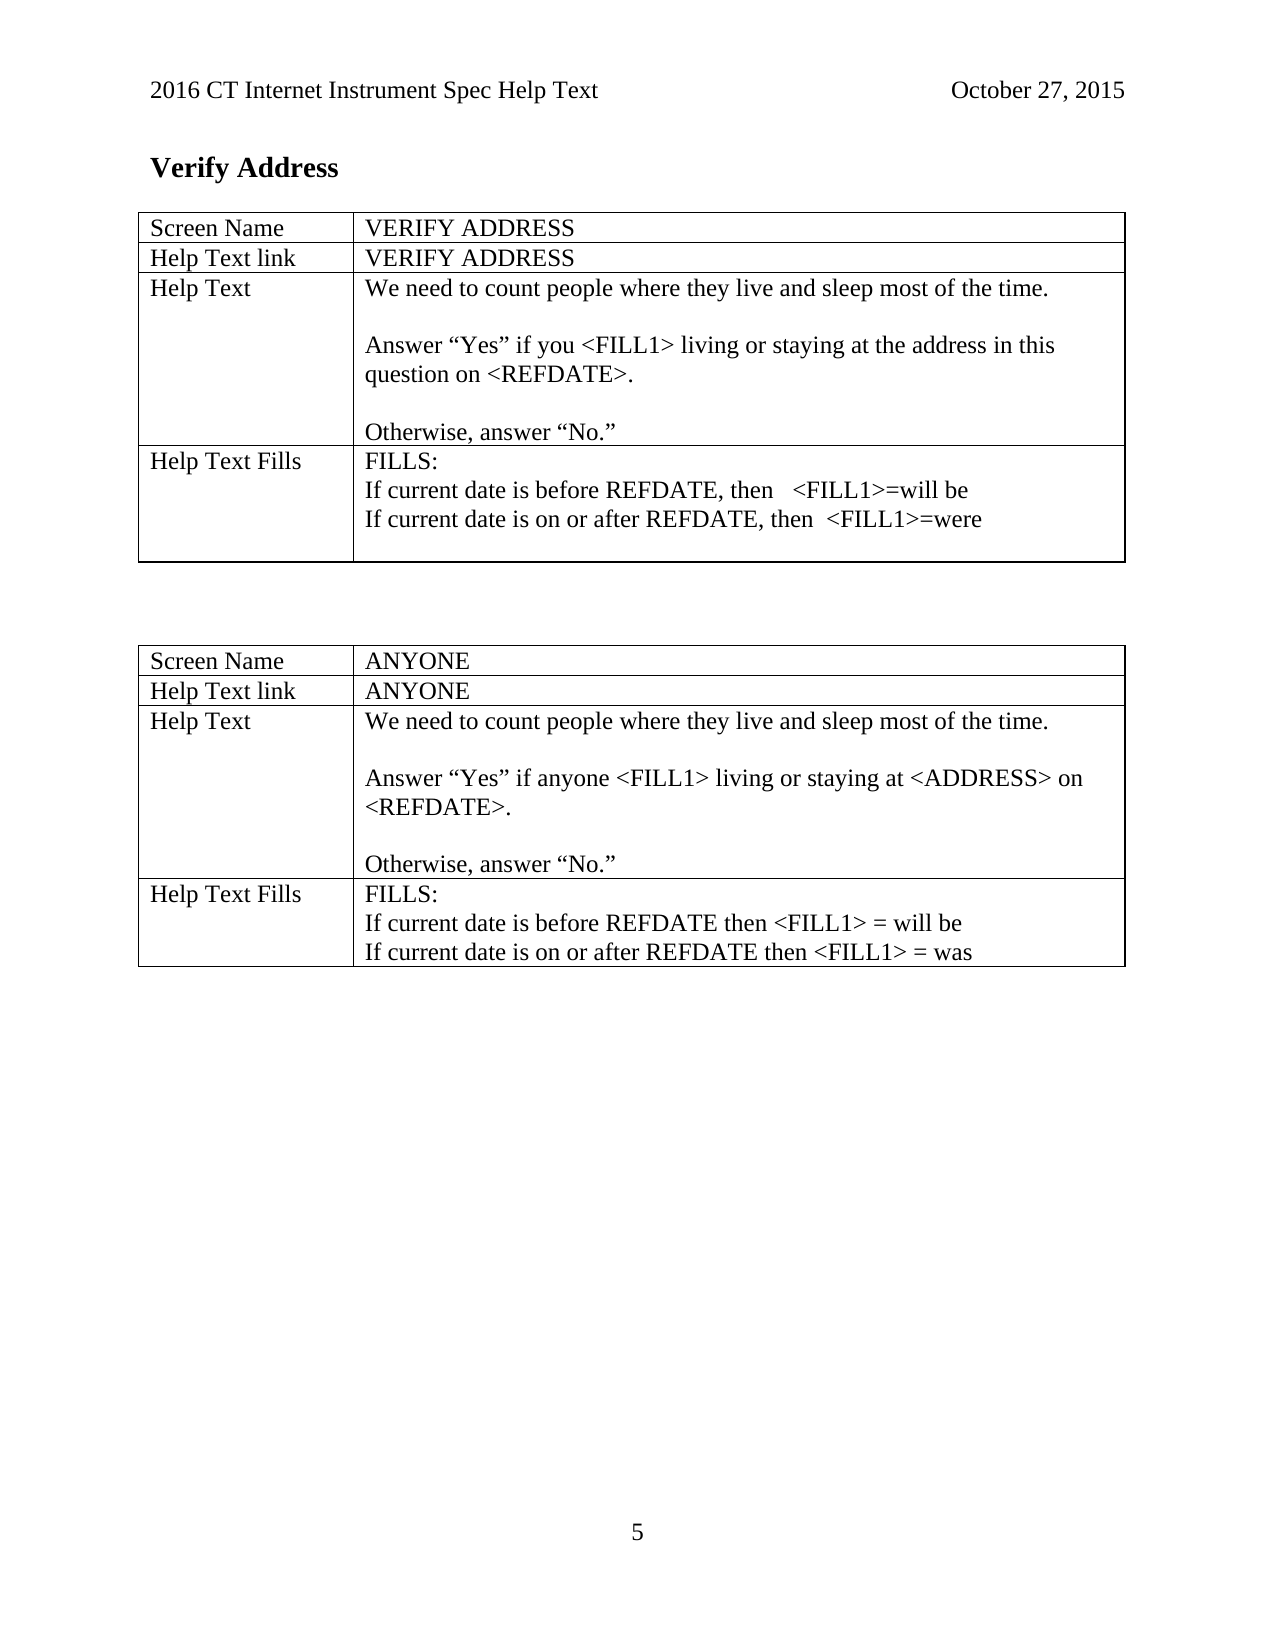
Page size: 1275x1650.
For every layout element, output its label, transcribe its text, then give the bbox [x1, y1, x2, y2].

subtitle Verify Address [150, 150, 1125, 183]
table_cell Help Text Fills [139, 879, 353, 966]
table_cell FILLS: If current date is before REFDATE, then <FILL1>=will be If current date is on or after REFDATE, then <FILL1>=were [354, 446, 1124, 561]
table_cell Help Text link [139, 676, 353, 705]
table_header ANYONE [354, 646, 1124, 675]
table_cell Help Text [139, 706, 353, 878]
table_cell Help Text Fills [139, 446, 353, 561]
table_cell Help Text link [139, 243, 353, 272]
table_cell We need to count people where they live and sleep most of the time. Answer “Yes” if anyone <FILL1> living or staying at <ADDRESS> on <REFDATE>. Otherwise, answer “No.” [354, 706, 1124, 878]
table_cell ANYONE [354, 676, 1124, 705]
table_header VERIFY ADDRESS [354, 213, 1124, 242]
table_header Screen Name [139, 646, 353, 675]
table_cell Help Text [139, 273, 353, 445]
table_cell We need to count people where they live and sleep most of the time. Answer “Yes” if you <FILL1> living or staying at the address in this question on <REFDATE>. Otherwise, answer “No.” [354, 273, 1124, 445]
table_header Screen Name [139, 213, 353, 242]
table_cell VERIFY ADDRESS [354, 243, 1124, 272]
table_cell FILLS: If current date is before REFDATE then <FILL1> = will be If current date is on or after REFDATE then <FILL1> = was [354, 879, 1124, 966]
